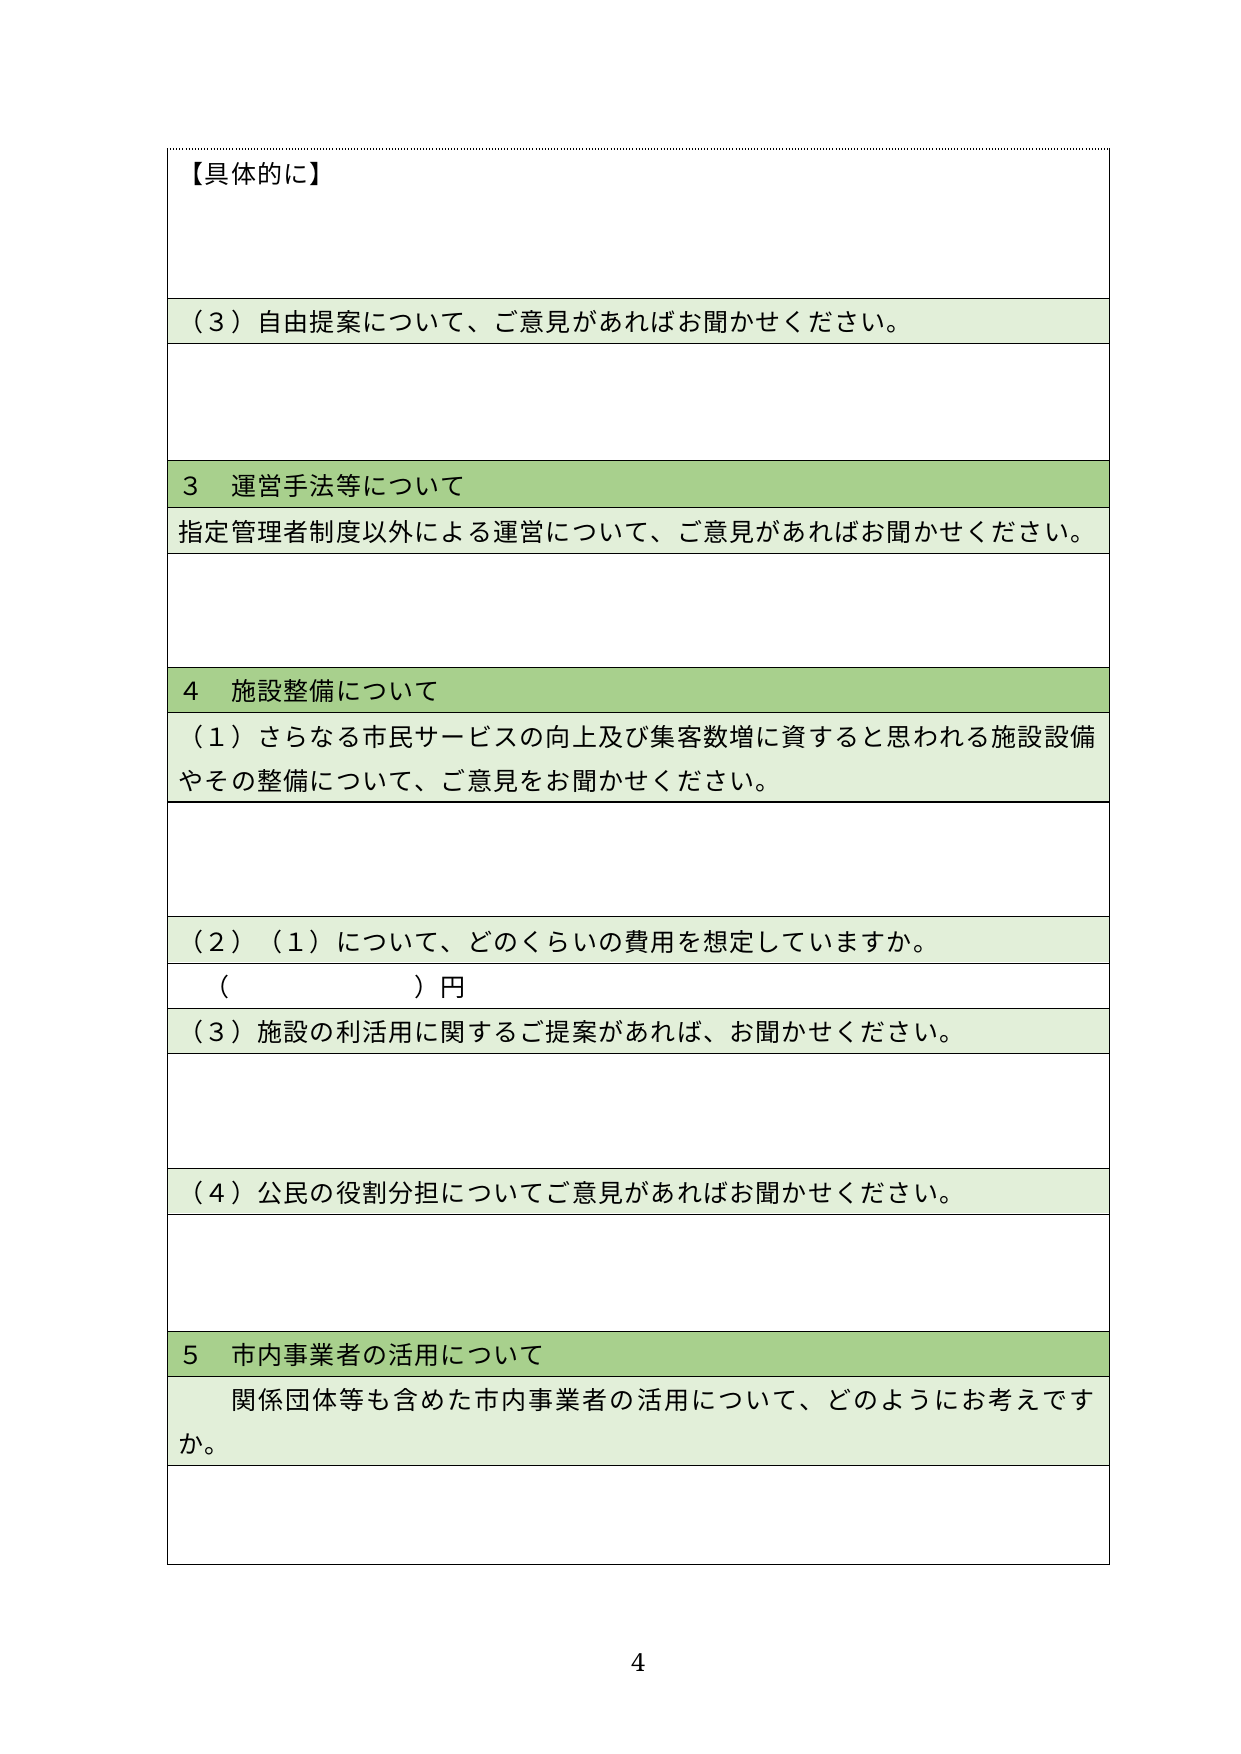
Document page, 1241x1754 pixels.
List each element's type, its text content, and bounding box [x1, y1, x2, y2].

table_cell ５ 市内事業者の活用について [168, 1332, 1109, 1376]
table_cell （１）さらなる市民サービスの向上及び集客数増に資すると思われる施設設備やその整備について、ご意見をお聞かせください。 [168, 713, 1109, 801]
table_cell （３）施設の利活用に関するご提案があれば、お聞かせください。 [168, 1009, 1109, 1053]
table_cell 指定管理者制度以外による運営について、ご意見があればお聞かせください。 [168, 508, 1109, 553]
table_cell ４ 施設整備について [168, 668, 1109, 712]
table_cell ３ 運営手法等について [168, 461, 1109, 507]
table_cell [168, 1215, 1109, 1331]
table_cell [168, 803, 1109, 916]
table_cell 【具体的に】 [168, 148, 1109, 298]
table_cell [168, 1054, 1109, 1168]
table_cell （ ）円 [168, 964, 1109, 1008]
table_cell [168, 1466, 1109, 1564]
table_cell （３）自由提案について、ご意見があればお聞かせください。 [168, 299, 1109, 343]
table_cell （４）公民の役割分担についてご意見があればお聞かせください。 [168, 1169, 1109, 1213]
table_cell [168, 344, 1109, 460]
table_cell （２）（１）について、どのくらいの費用を想定していますか。 [168, 917, 1109, 962]
table_cell 関係団体等も含めた市内事業者の活用について、どのようにお考えですか。 [168, 1377, 1109, 1465]
table_cell [168, 554, 1109, 667]
